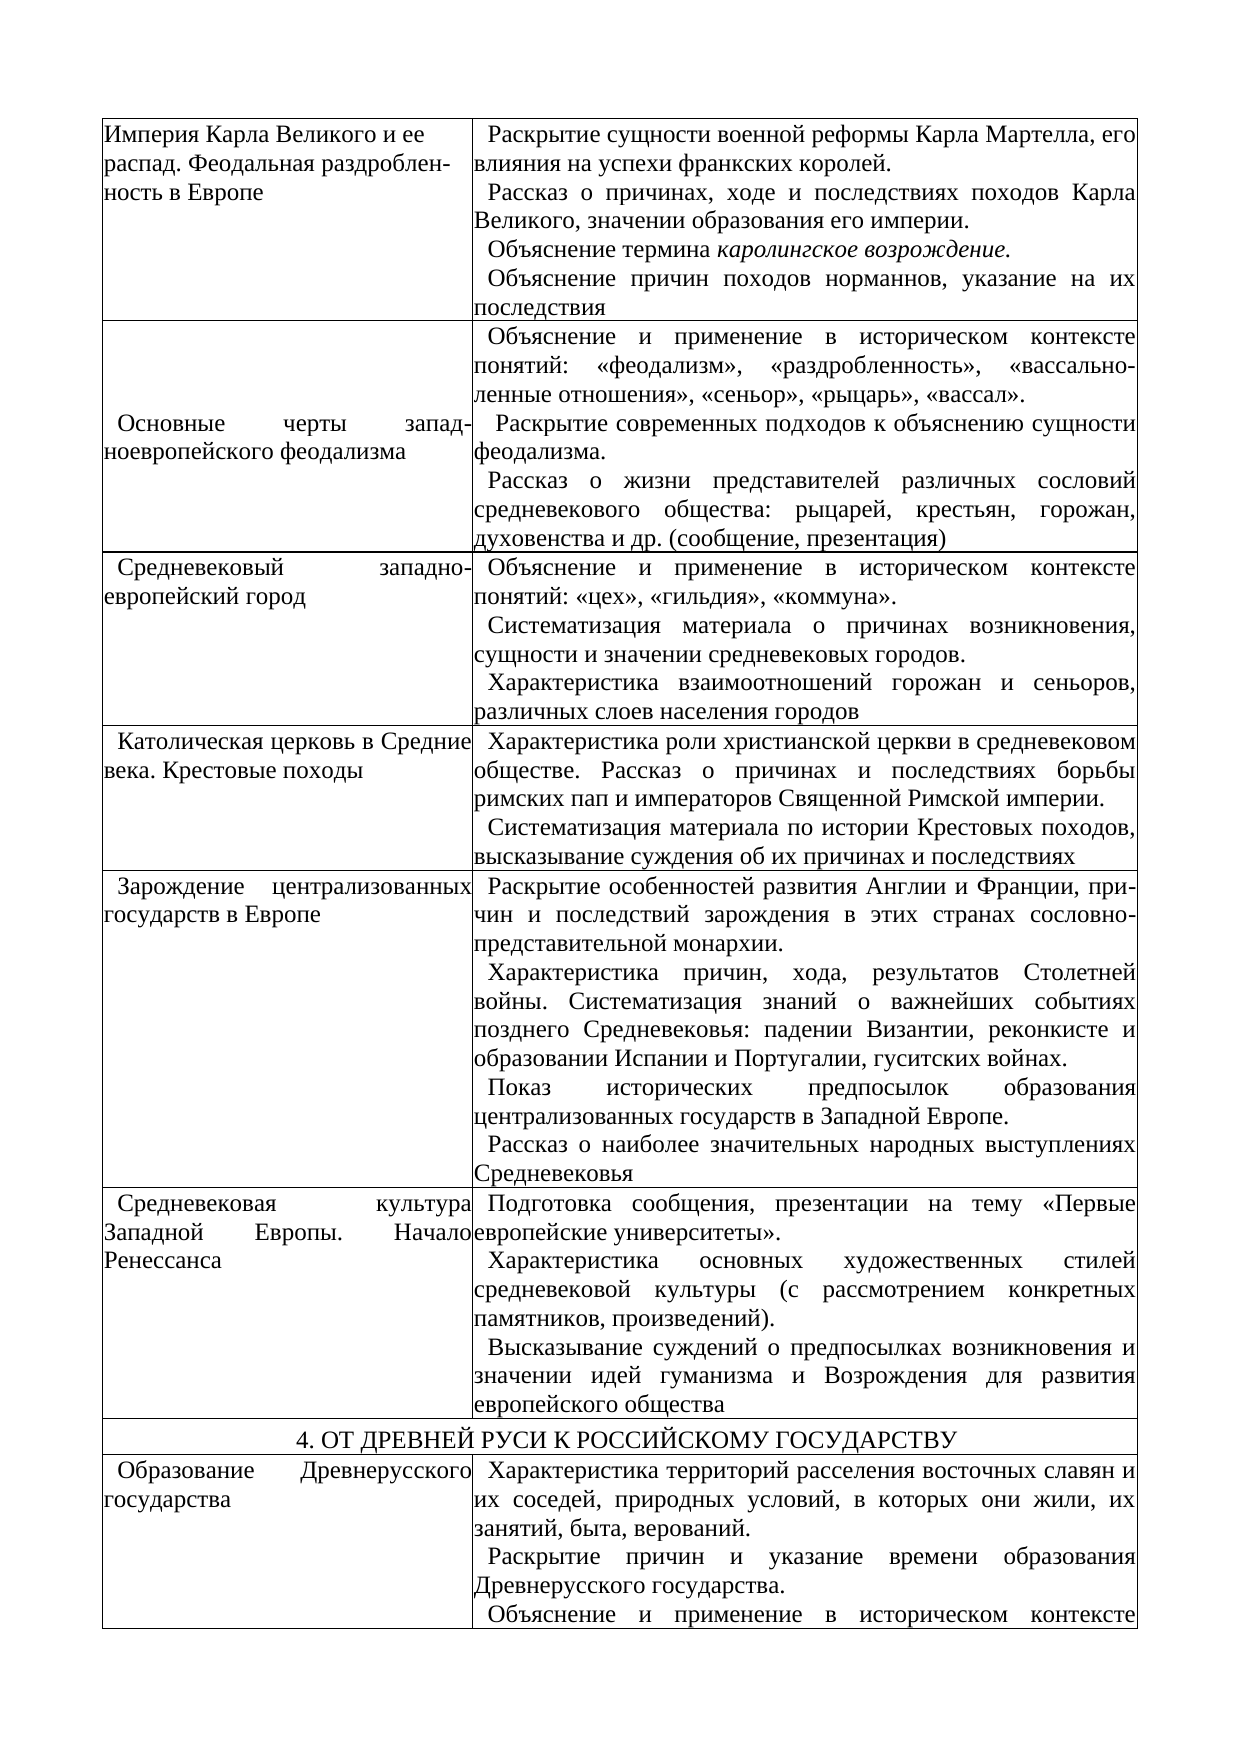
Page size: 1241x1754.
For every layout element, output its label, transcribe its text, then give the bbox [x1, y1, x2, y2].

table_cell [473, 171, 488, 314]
table_cell 4. ОТ ДРЕВНЕЙ РУСИ К РОССИЙСКОМУ ГОСУДАРСТВУ [103, 1419, 1137, 1454]
table_cell Объяснение и применение в историческом контексте понятий: «феодализм», «раздробленность», «вассально-ленные отношения», «сеньор», «рыцарь», «вассал». Раскрытие современных подходов к объяснению сущности феодализма. Рассказ о жизни представителей различных сословий средневекового общества: рыцарей, крестьян, горожан, духовенства и др. (сообщение, презентация) [606, 321, 1137, 551]
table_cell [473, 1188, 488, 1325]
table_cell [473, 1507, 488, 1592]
table_cell Империя Карла Великого и ее распад. Феодальная раздробленность в Европе [103, 119, 472, 320]
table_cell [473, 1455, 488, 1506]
table_cell Подготовка сообщения, презентации на тему «Первые европейские университеты». Характеристика основных художественных стилей средневековой культуры (с рассмотрением конкретных памятников, произведений). Высказывание суждений о предпосылках возникновения и значении идей гуманизма и Возрождения для развития европейского общества [725, 1188, 1137, 1418]
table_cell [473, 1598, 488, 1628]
table_cell Средневековый западноевропейский город [103, 553, 472, 725]
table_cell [103, 1484, 472, 1628]
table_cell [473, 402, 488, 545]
table_cell Средневековая культура Западной Европы. Начало Ренессанса [103, 1188, 472, 1418]
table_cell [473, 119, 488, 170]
table_cell Раскрытие особенностей развития Англии и Франции, причин и последствий зарождения в этих странах сословнопредставительной монархии. Характеристика причин, хода, результатов Столетней войны. Систематизация знаний о важнейших событиях позднего Средневековья: падении Византии, реконкисте и образовании Испании и Португалии, гуситских войнах. Показ исторических предпосылок образования централизованных государств в Западной Европе. Рассказ о наиболее значительных народных выступлениях Средневековья [473, 871, 1137, 1187]
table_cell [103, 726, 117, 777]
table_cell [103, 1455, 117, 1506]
table_cell Католическая церковь в Средние века. Крестовые походы [103, 755, 472, 870]
table_cell Зарождение централизованных государств в Европе [103, 871, 472, 1187]
table_cell Характеристика роли христианской церкви в средневековом обществе. Рассказ о причинах и последствиях борьбы римских пап и императоров Священной Римской империи. Систематизация материала по истории Крестовых походов, высказывание суждения об их причинах и последствиях [473, 726, 1137, 870]
table_cell Раскрытие сущности военной реформы Карла Мартелла, его влияния на успехи франкских королей. Рассказ о причинах, ходе и последствиях походов Карла Великого, значении образования его империи. Объяснение термина каролингское возрождение. Объяснение причин походов норманнов, указание на их последствия [606, 119, 1137, 320]
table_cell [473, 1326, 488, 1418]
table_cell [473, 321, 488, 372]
table_cell Основные черты западноевропейского феодализма [103, 321, 472, 551]
table_cell Объяснение и применение в историческом контексте понятий: «цех», «гильдия», «коммуна». Систематизация материала о причинах возникновения, сущности и значении средневековых городов. Характеристика взаимоотношений горожан и сеньоров, различных слоев населения городов [473, 553, 1137, 725]
